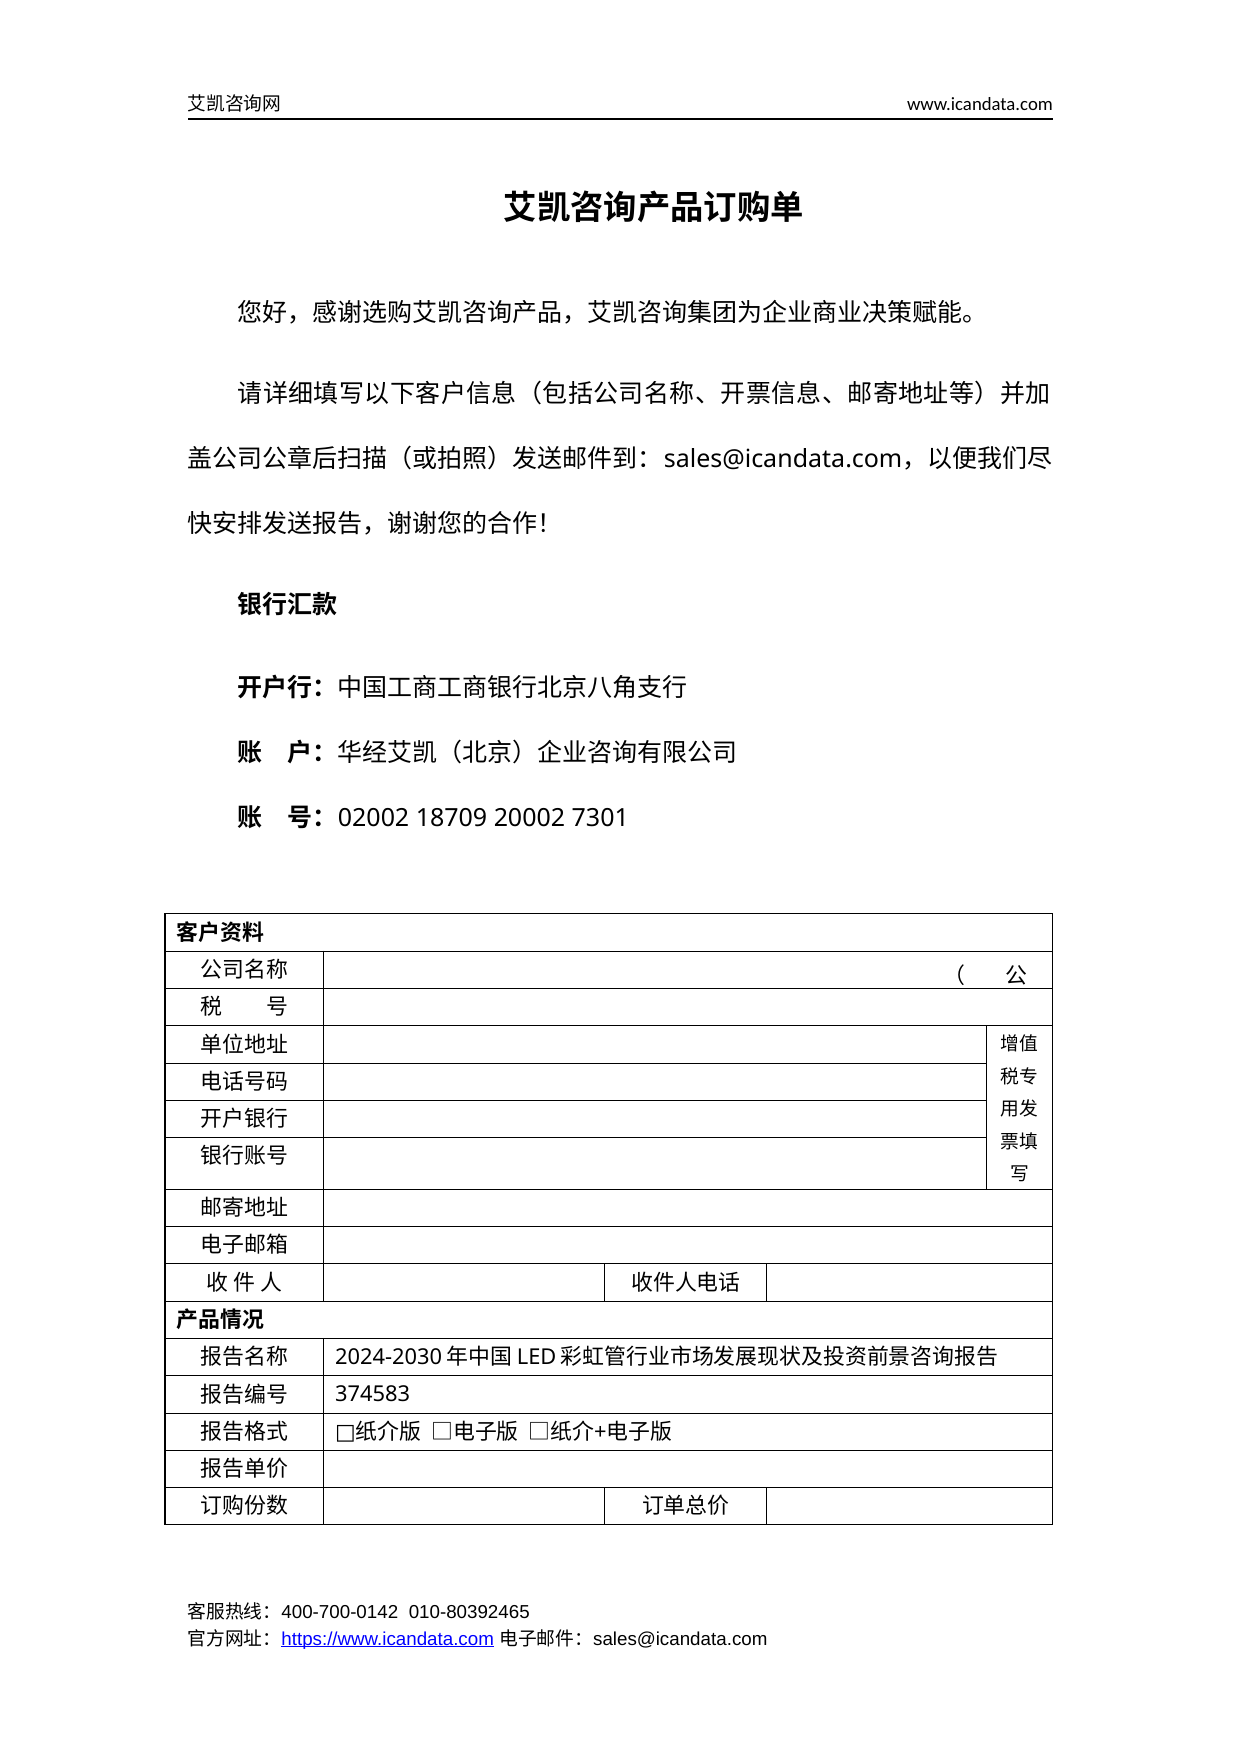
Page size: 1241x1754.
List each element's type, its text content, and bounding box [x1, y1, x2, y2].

table_cell [324, 1488, 604, 1524]
table_cell [324, 989, 1052, 1025]
table_cell [767, 1264, 1052, 1301]
table_cell [767, 1488, 1052, 1524]
table_cell [324, 1064, 986, 1100]
table_cell 收件人电话 [605, 1264, 766, 1301]
text 您好，感谢选购艾凯咨询产品，艾凯咨询集团为企业商业决策赋能。 [187, 278, 1053, 343]
table_cell 374583 [324, 1376, 1052, 1412]
text 银行汇款 [187, 570, 1053, 635]
table_cell 2024-2030年中国LED彩虹管行业市场发展现状及投资前景咨询报告 [324, 1339, 1052, 1375]
table_cell 订单总价 [605, 1488, 766, 1524]
table_cell [324, 1101, 986, 1137]
table_cell 增值税专用发票填写 [987, 1026, 1052, 1189]
text 开户行：中国工商工商银行北京八角支行 [187, 653, 1053, 718]
table_cell 收 件 人 [166, 1264, 323, 1301]
table_cell 报告名称 [166, 1339, 323, 1375]
table_cell [324, 1138, 986, 1189]
text 账 号：02002 18709 20002 7301 [187, 783, 1053, 848]
table_cell 公司名称 [166, 952, 323, 988]
text 艾凯咨询产品订购单 [187, 172, 1053, 237]
table_cell 银行账号 [166, 1138, 323, 1189]
text 请详细填写以下客户信息（包括公司名称、开票信息、邮寄地址等）并加盖公司公章后扫描（或拍照）发送邮件到：sales@icandata.com，以便我们尽快安排发送报告，谢谢您的合作！ [187, 359, 1053, 554]
table_cell [324, 1026, 986, 1062]
table_cell 税 号 [166, 989, 323, 1025]
table_cell 邮寄地址 [166, 1190, 323, 1226]
table_cell 报告编号 [166, 1376, 323, 1412]
table_cell [324, 1227, 1052, 1263]
table_cell 电话号码 [166, 1064, 323, 1100]
table_cell 报告格式 [166, 1414, 323, 1450]
table_cell □纸介版 □电子版 □纸介+电子版 [324, 1414, 1052, 1450]
table_cell 报告单价 [166, 1451, 323, 1487]
table_header 客户资料 [166, 914, 1052, 951]
table_cell 订购份数 [166, 1488, 323, 1524]
table_cell [324, 1264, 604, 1301]
table_cell [324, 1451, 1052, 1487]
table_cell [324, 1190, 1052, 1226]
table_cell [324, 952, 1052, 988]
text 账 户：华经艾凯（北京）企业咨询有限公司 [187, 718, 1053, 783]
table_cell 电子邮箱 [166, 1227, 323, 1263]
table_cell 单位地址 [166, 1026, 323, 1062]
table_cell 开户银行 [166, 1101, 323, 1137]
table_cell 产品情况 [166, 1302, 1052, 1338]
